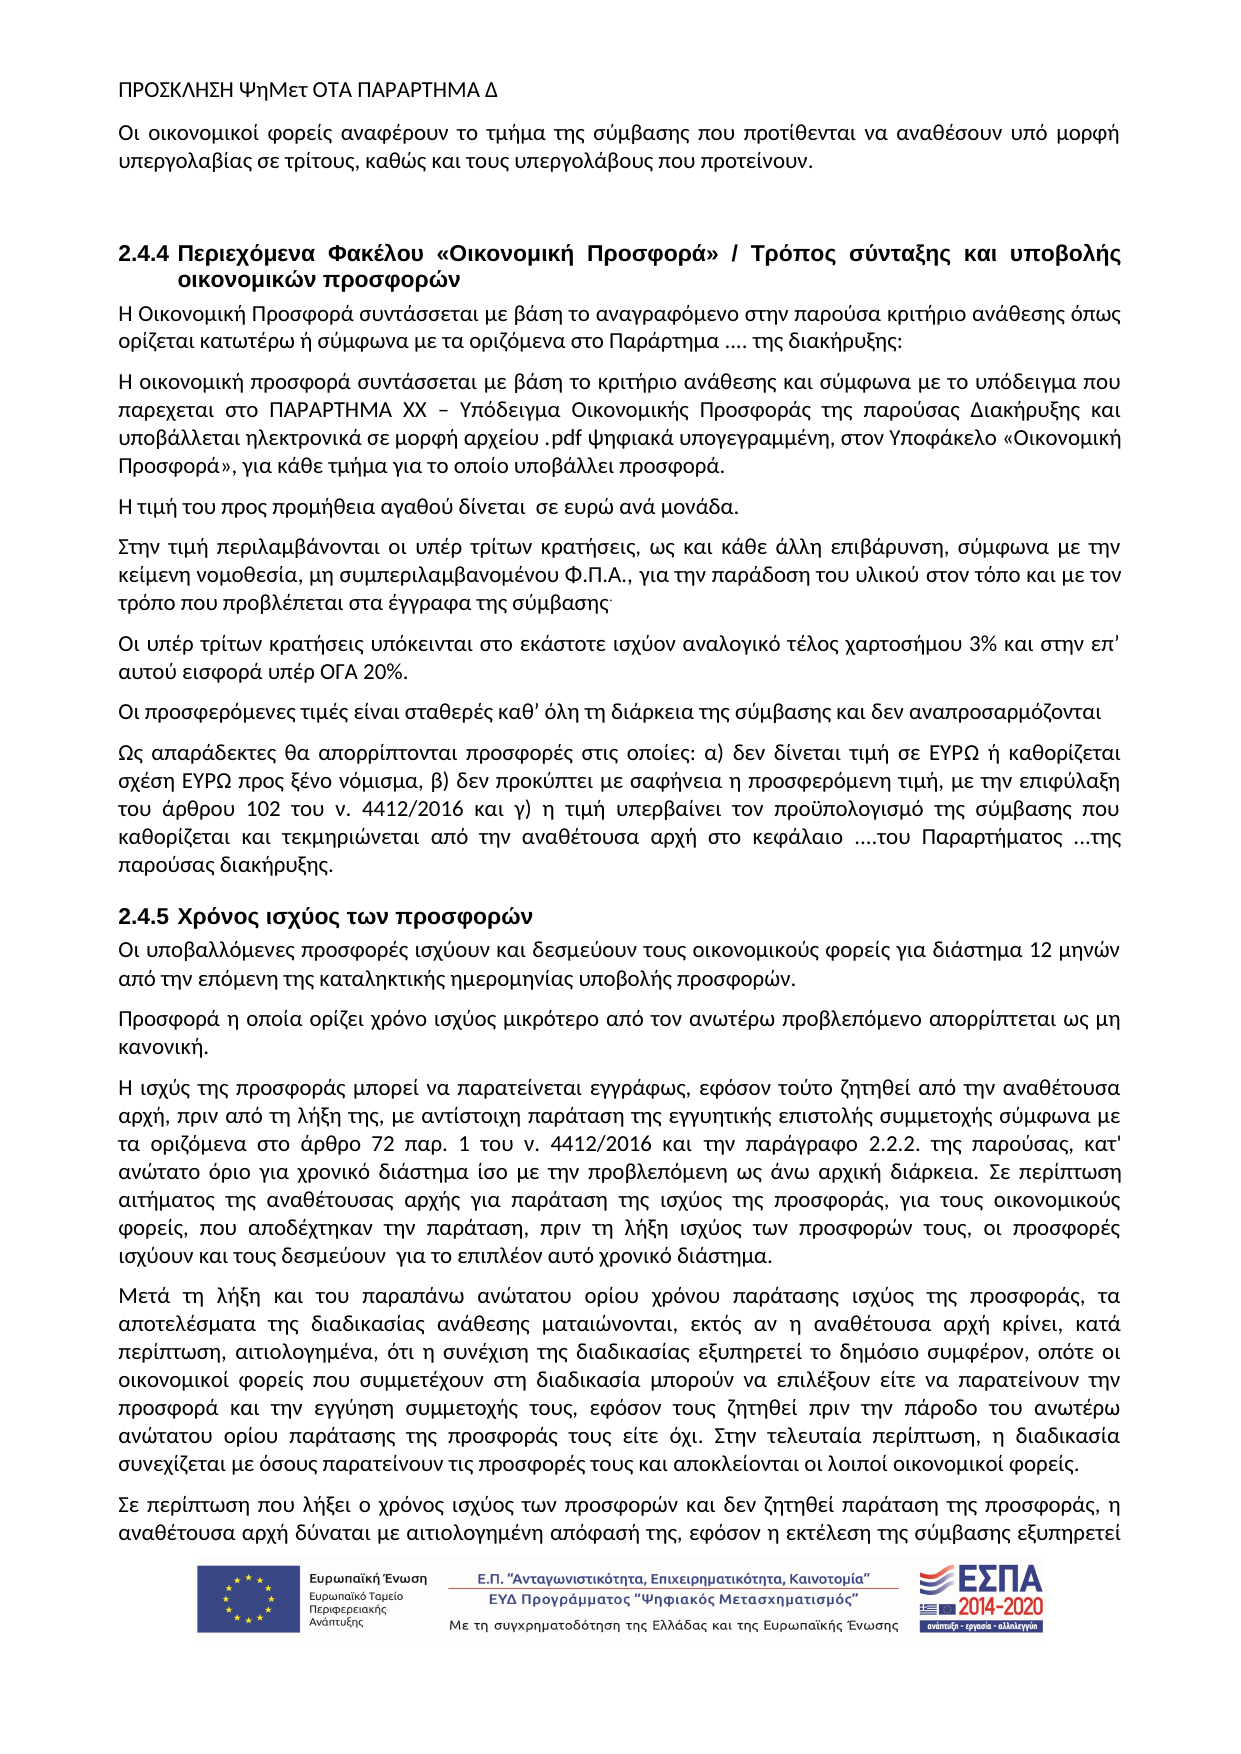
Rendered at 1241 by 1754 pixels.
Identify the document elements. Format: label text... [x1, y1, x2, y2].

subtitle 2.4.4 Περιεχόμενα Φακέλου «Οικονομική Προσφορά» / Τρόπος σύνταξης και υποβολής οικονομικών προσφορών [118, 240, 1122, 292]
text Η ισχύς της προσφοράς μπορεί να παρατείνεται εγγράφως, εφόσον τούτο ζητηθεί από την αναθέτουσα αρχή, πριν από τη λήξη της, με αντίστοιχη παράταση της εγγυητικής επιστολής συμμετοχής σύμφωνα με τα οριζόμενα στο άρθρο 72 παρ. 1 του ν. 4412/2016 και την παράγραφο 2.2.2. της παρούσας, κατ' ανώτατο όριο για χρονικό διάστημα ίσο με την προβλεπόμενη ως άνω αρχική διάρκεια. Σε περίπτωση αιτήματος της αναθέτουσας αρχής για παράταση της ισχύος της προσφοράς, για τους οικονομικούς φορείς, που αποδέχτηκαν την παράταση, πριν τη λήξη ισχύος των προσφορών τους, οι προσφορές ισχύουν και τους δεσμεύουν για το επιπλέον αυτό χρονικό διάστημα. [118, 1073, 1122, 1269]
text Μετά τη λήξη και του παραπάνω ανώτατου ορίου χρόνου παράτασης ισχύος της προσφοράς, τα αποτελέσματα της διαδικασίας ανάθεσης ματαιώνονται, εκτός αν η αναθέτουσα αρχή κρίνει, κατά περίπτωση, αιτιολογημένα, ότι η συνέχιση της διαδικασίας εξυπηρετεί το δημόσιο συμφέρον, οπότε οι οικονομικοί φορείς που συμμετέχουν στη διαδικασία μπορούν να επιλέξουν είτε να παρατείνουν την προσφορά και την εγγύηση συμμετοχής τους, εφόσον τους ζητηθεί πριν την πάροδο του ανωτέρω ανώτατου ορίου παράτασης της προσφοράς τους είτε όχι. Στην τελευταία περίπτωση, η διαδικασία συνεχίζεται με όσους παρατείνουν τις προσφορές τους και αποκλείονται οι λοιποί οικονομικοί φορείς. [118, 1281, 1122, 1477]
text Στην τιμή περιλαμβάνονται οι υπέρ τρίτων κρατήσεις, ως και κάθε άλλη επιβάρυνση, σύμφωνα με την κείμενη νομοθεσία, μη συμπεριλαμβανομένου Φ.Π.Α., για την παράδοση του υλικού στον τόπο και με τον τρόπο που προβλέπεται στα έγγραφα της σύμβασης. [118, 532, 1122, 616]
text Οι προσφερόμενες τιμές είναι σταθερές καθ’ όλη τη διάρκεια της σύμβασης και δεν αναπροσαρμόζονται [118, 697, 1122, 725]
text Η τιμή του προς προμήθεια αγαθού δίνεται σε ευρώ ανά μονάδα. [118, 492, 1122, 520]
text Η Οικονομική Προσφορά συντάσσεται με βάση το αναγραφόμενο στην παρούσα κριτήριο ανάθεσης όπως ορίζεται κατωτέρω ή σύμφωνα με τα οριζόμενα στο Παράρτημα .... της διακήρυξης: [118, 299, 1122, 355]
text Οι υποβαλλόμενες προσφορές ισχύουν και δεσμεύουν τους οικονομικούς φορείς για διάστημα 12 μηνών από την επόμενη της καταληκτικής ημερομηνίας υποβολής προσφορών. [118, 936, 1122, 992]
text Ως απαράδεκτες θα απορρίπτονται προσφορές στις οποίες: α) δεν δίνεται τιμή σε ΕΥΡΩ ή καθορίζεται σχέση ΕΥΡΩ προς ξένο νόμισμα, β) δεν προκύπτει με σαφήνεια η προσφερόμενη τιμή, με την επιφύλαξη του άρθρου 102 του ν. 4412/2016 και γ) η τιμή υπερβαίνει τον προϋπολογισμό της σύμβασης που καθορίζεται και τεκμηριώνεται από την αναθέτουσα αρχή στο κεφάλαιο ....του Παραρτήματος ...της παρούσας διακήρυξης. [118, 738, 1122, 878]
subtitle 2.4.5 Χρόνος ισχύος των προσφορών [118, 903, 1122, 929]
text Η οικονομική προσφορά συντάσσεται με βάση το κριτήριο ανάθεσης και σύμφωνα με το υπόδειγμα που παρεχεται στο ΠΑΡΑΡΤΗΜΑ ΧΧ – Υπόδειγμα Οικονομικής Προσφοράς της παρούσας Διακήρυξης και υποβάλλεται ηλεκτρονικά σε μορφή αρχείου .pdf ψηφιακά υπογεγραμμένη, στον Υποφάκελο «Οικονομική Προσφορά», για κάθε τμήμα για το οποίο υποβάλλει προσφορά. [118, 367, 1122, 479]
text Οι υπέρ τρίτων κρατήσεις υπόκεινται στο εκάστοτε ισχύον αναλογικό τέλος χαρτοσήμου 3% και στην επ’ αυτού εισφορά υπέρ ΟΓΑ 20%. [118, 629, 1122, 685]
picture [196, 1555, 1045, 1642]
text Προσφορά η οποία ορίζει χρόνο ισχύος μικρότερο από τον ανωτέρω προβλεπόμενο απορρίπτεται ως μη κανονική. [118, 1004, 1122, 1060]
text Οι οικονομικοί φορείς αναφέρουν το τμήμα της σύμβασης που προτίθενται να αναθέσουν υπό μορφή υπεργολαβίας σε τρίτους, καθώς και τους υπεργολάβους που προτείνουν. [118, 118, 1122, 174]
